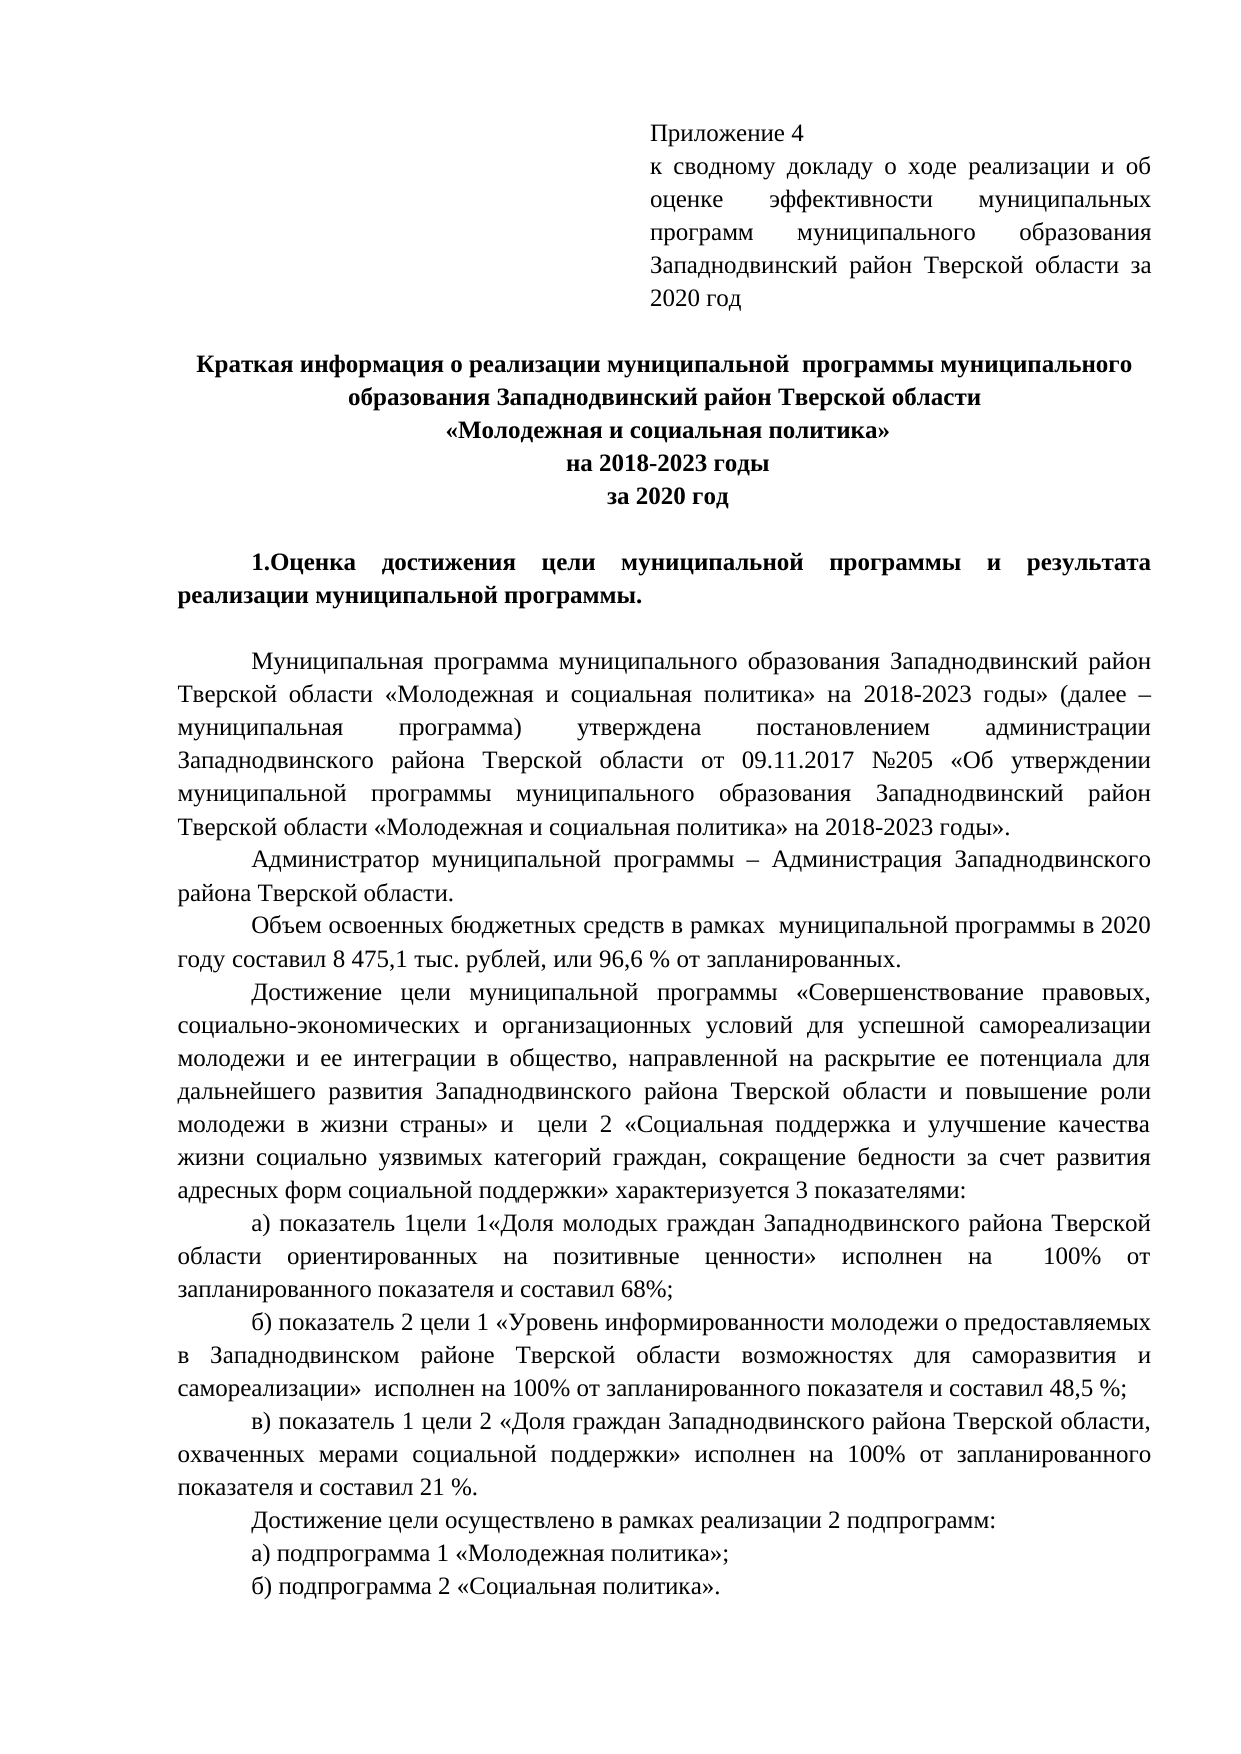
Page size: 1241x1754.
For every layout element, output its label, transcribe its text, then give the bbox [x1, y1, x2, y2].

text Краткая информация о реализации муниципальной программы муниципального образования Западнодвинский район Тверской области [177, 349, 1152, 411]
text в) показатель 1 цели 2 «Доля граждан Западнодвинского района Тверской области, охваченных мерами социальной поддержки» исполнен на 100% от запланированного показателя и составил 21 %. [177, 1406, 1152, 1501]
text Достижение цели осуществлено в рамках реализации 2 подпрограмм: [177, 1505, 1152, 1534]
text к сводному докладу о ходе реализации и об оценке эффективности муниципальных программ муниципального образования Западнодвинский район Тверской области за 2020 год [650, 151, 1152, 312]
text а) подпрограмма 1 «Молодежная политика»; [177, 1538, 1152, 1567]
text б) подпрограмма 2 «Социальная политика». [177, 1571, 1152, 1600]
text на 2018-2023 годы [177, 448, 1152, 477]
text 1.Оценка достижения цели муниципальной программы и результата реализации муниципальной программы. [177, 547, 1152, 609]
text за 2020 год [177, 481, 1152, 510]
text б) показатель 2 цели 1 «Уровень информированности молодежи о предоставляемых в Западнодвинском районе Тверской области возможностях для саморазвития и самореализации» исполнен на 100% от запланированного показателя и составил 48,5 %; [177, 1307, 1152, 1402]
text Объем освоенных бюджетных средств в рамках муниципальной программы в 2020 году составил 8 475,1 тыс. рублей, или 96,6 % от запланированных. Достижение цели муниципальной программы «Совершенствование правовых, социально-экономических и организационных условий для успешной самореализации молодежи и ее интеграции в общество, направленной на раскрытие ее потенциала для дальнейшего развития Западнодвинского района Тверской области и повышение роли молодежи в жизни страны» и цели 2 «Социальная поддержка и улучшение качества жизни социально уязвимых категорий граждан, сокращение бедности за счет развития адресных форм социальной поддержки» характеризуется 3 показателями: [177, 911, 1152, 1203]
text Приложение 4 [177, 118, 1152, 147]
text а) показатель 1цели 1«Доля молодых граждан Западнодвинского района Тверской области ориентированных на позитивные ценности» исполнен на 100% от запланированного показателя и составил 68%; [177, 1208, 1152, 1303]
text Администратор муниципальной программы – Администрация Западнодвинского района Тверской области. [177, 844, 1152, 906]
text «Молодежная и социальная политика» [177, 415, 1152, 444]
text Муниципальная программа муниципального образования Западнодвинский район Тверской области «Молодежная и социальная политика» на 2018-2023 годы» (далее – муниципальная программа) утверждена постановлением администрации Западнодвинского района Тверской области от 09.11.2017 №205 «Об утверждении муниципальной программы муниципального образования Западнодвинский район Тверской области «Молодежная и социальная политика» на 2018-2023 годы». [177, 646, 1152, 840]
